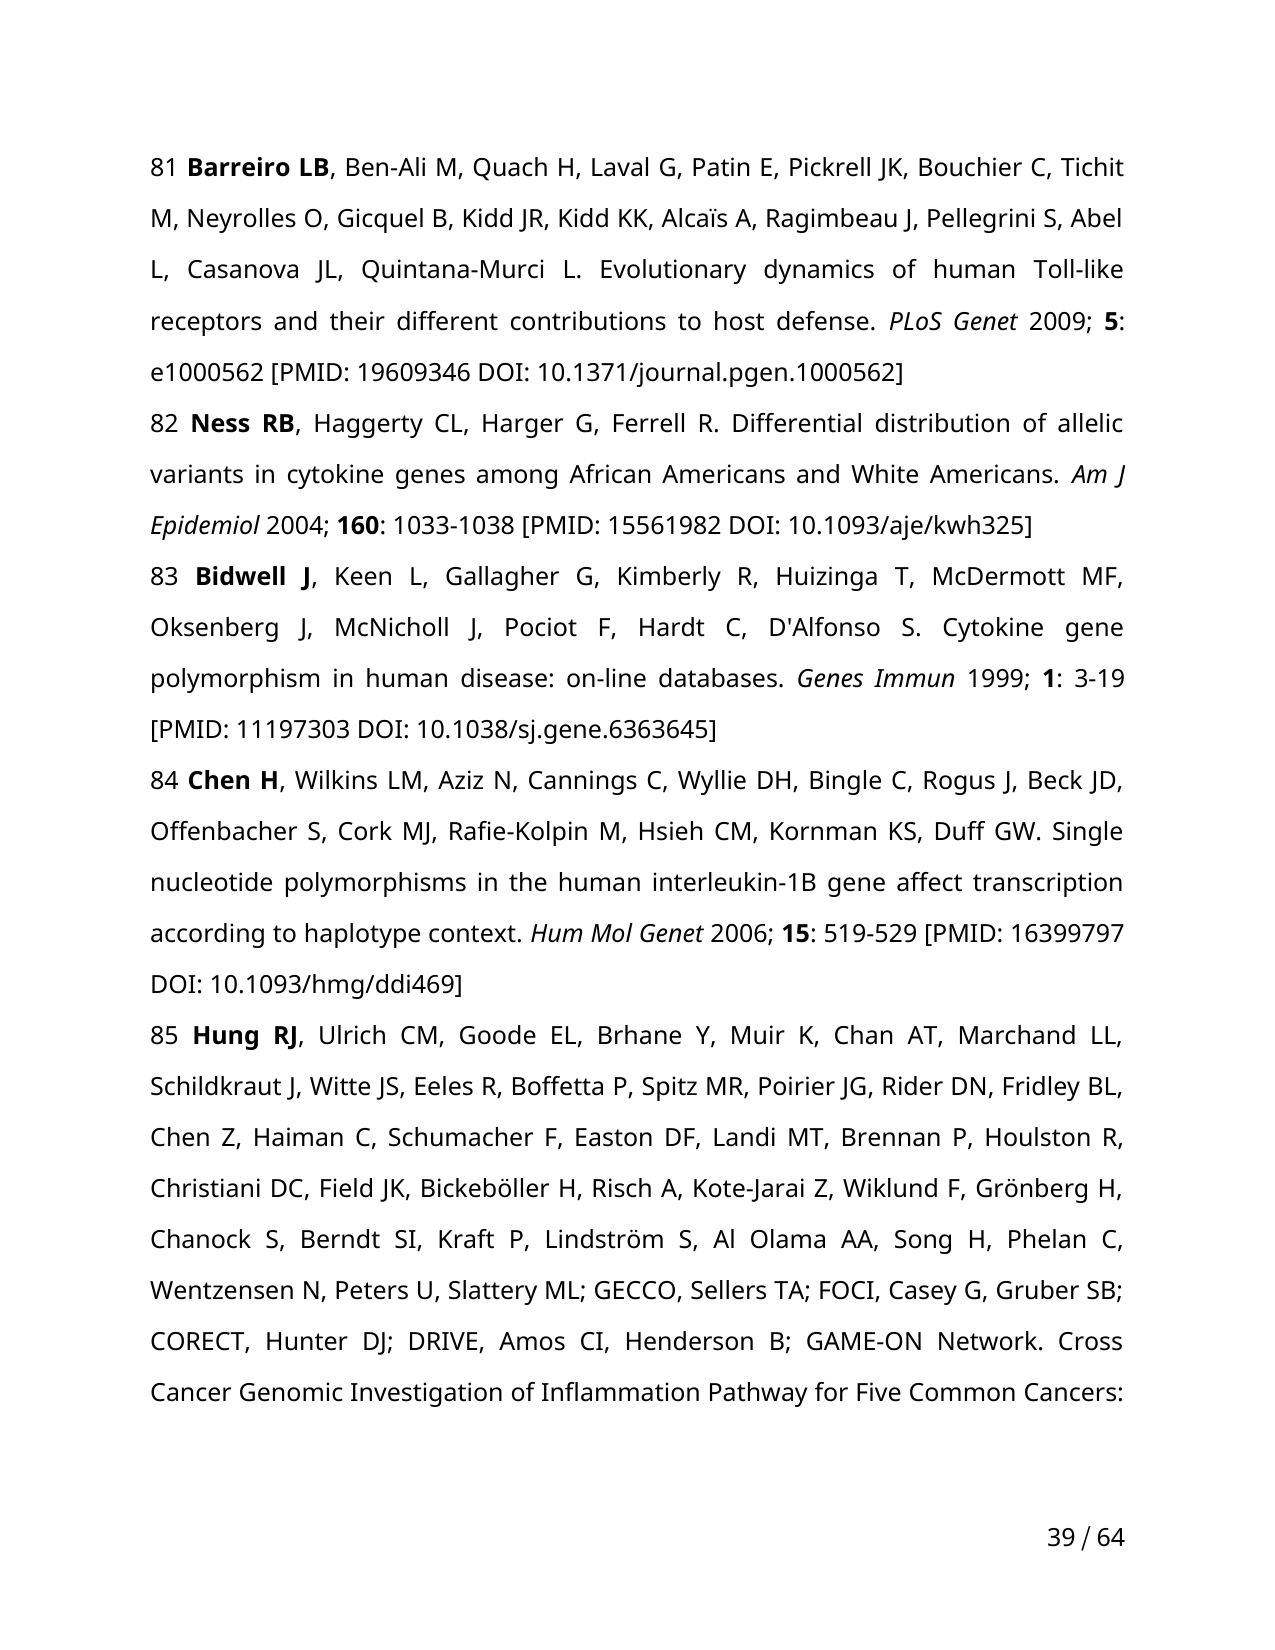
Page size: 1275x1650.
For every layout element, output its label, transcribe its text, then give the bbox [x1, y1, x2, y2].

text 83 Bidwell J, Keen L, Gallagher G, Kimberly R, Huizinga T, McDermott MF, Oksenberg J, McNicholl J, Pociot F, Hardt C, D'Alfonso S. Cytokine gene polymorphism in human disease: on-line databases. Genes Immun 1999; 1: 3-19 [PMID: 11197303 DOI: 10.1038/sj.gene.6363645] [150, 558, 1125, 746]
text 82 Ness RB, Haggerty CL, Harger G, Ferrell R. Differential distribution of allelic variants in cytokine genes among African Americans and White Americans. Am J Epidemiol 2004; 160: 1033-1038 [PMID: 15561982 DOI: 10.1093/aje/kwh325] [150, 405, 1125, 541]
text 84 Chen H, Wilkins LM, Aziz N, Cannings C, Wyllie DH, Bingle C, Rogus J, Beck JD, Offenbacher S, Cork MJ, Rafie-Kolpin M, Hsieh CM, Kornman KS, Duff GW. Single nucleotide polymorphisms in the human interleukin-1B gene affect transcription according to haplotype context. Hum Mol Genet 2006; 15: 519-529 [PMID: 16399797 DOI: 10.1093/hmg/ddi469] [150, 762, 1125, 1001]
text 81 Barreiro LB, Ben-Ali M, Quach H, Laval G, Patin E, Pickrell JK, Bouchier C, Tichit M, Neyrolles O, Gicquel B, Kidd JR, Kidd KK, Alcaïs A, Ragimbeau J, Pellegrini S, Abel L, Casanova JL, Quintana-Murci L. Evolutionary dynamics of human Toll-like receptors and their different contributions to host defense. PLoS Genet 2009; 5: e1000562 [PMID: 19609346 DOI: 10.1371/journal.pgen.1000562] [150, 150, 1125, 388]
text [150, 1018, 1125, 1409]
